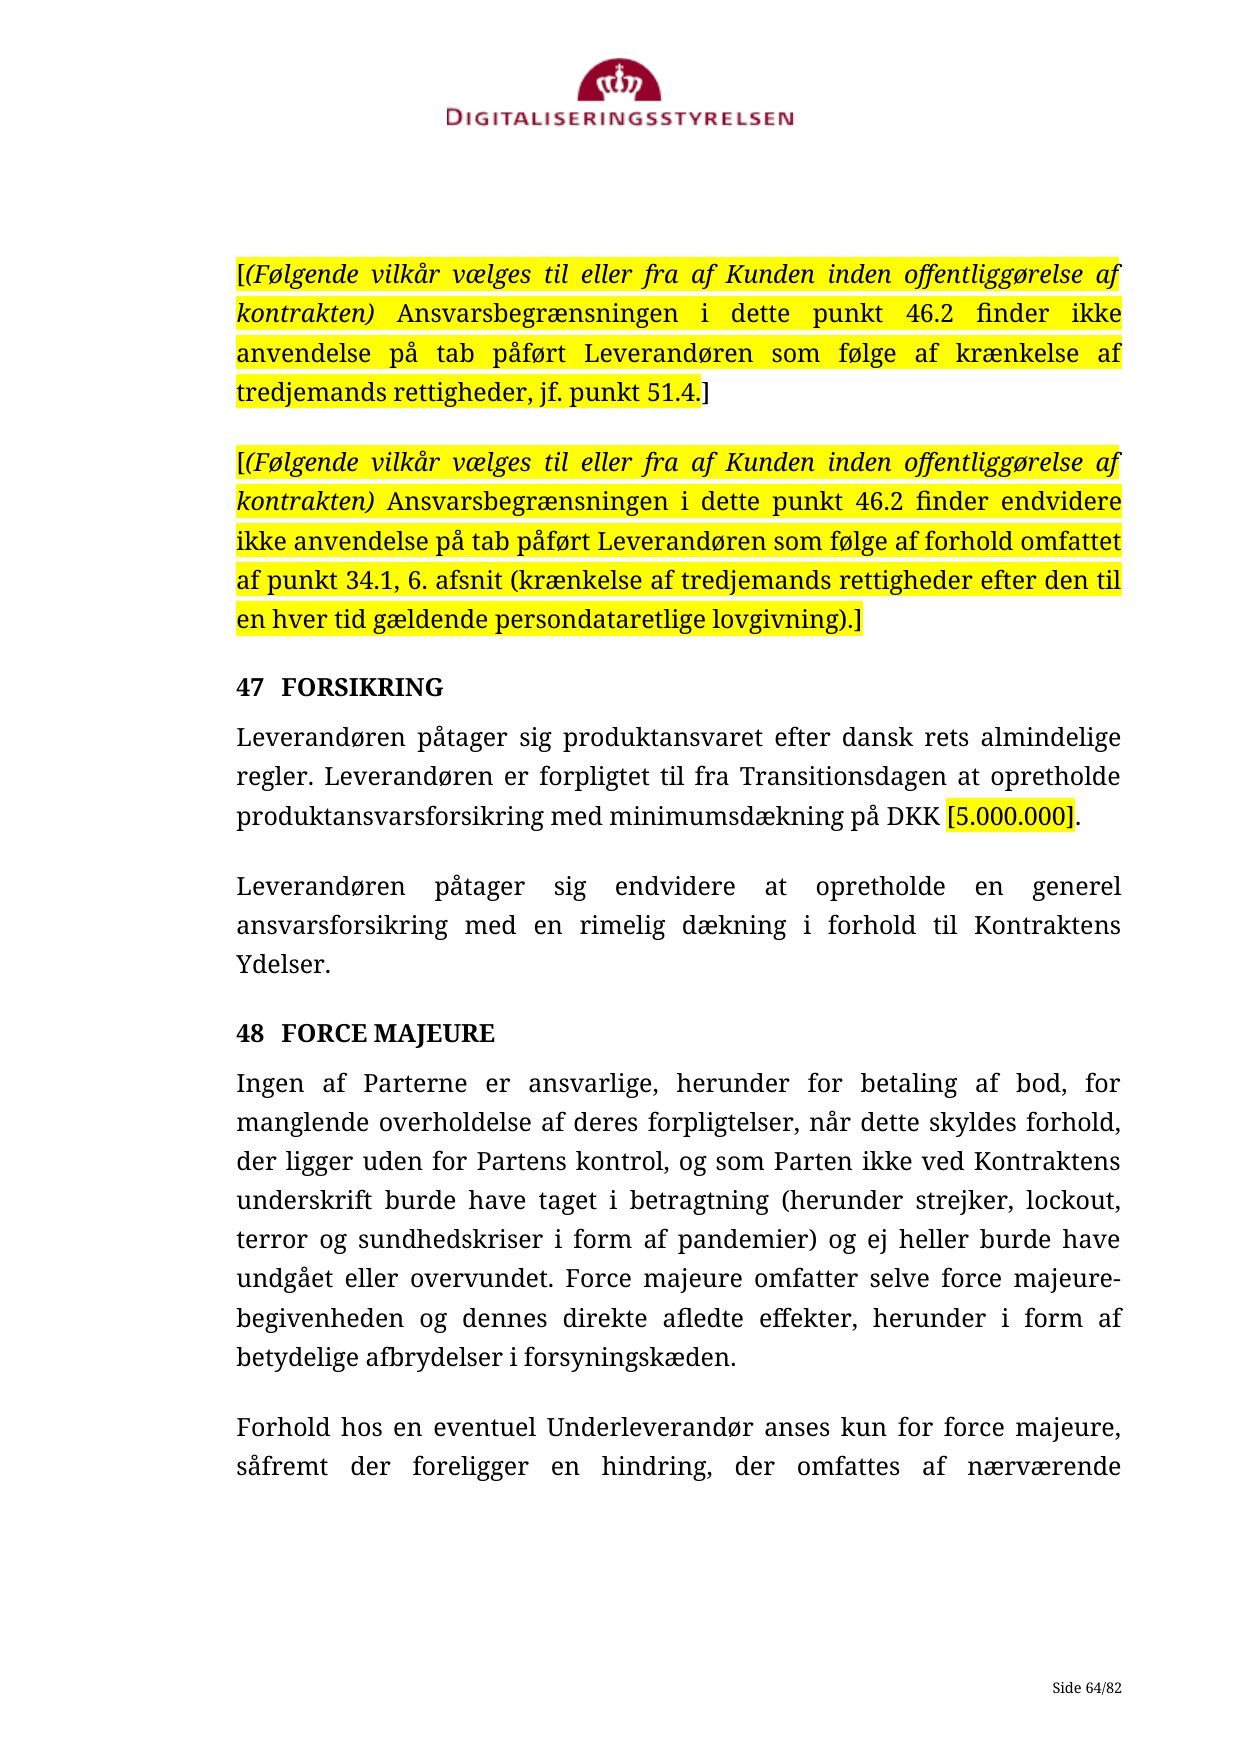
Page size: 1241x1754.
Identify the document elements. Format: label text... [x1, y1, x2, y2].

text [(Følgende vilkår vælges til eller fra af Kunden inden offentliggørelse af kontrakten) Ansvarsbegrænsningen i dette punkt 46.2 finder endvidere ikke anvendelse på tab påført Leverandøren som følge af forhold omfattet af punkt 34.1, 6. afsnit (krænkelse af tredjemands rettigheder efter den til en hver tid gældende persondataretlige lovgivning).] [236, 596, 1122, 636]
text Leverandøren påtager sig endvidere at opretholde en generel ansvarsforsikring med en rimelig dækning i forhold til Kontraktens Ydelser. [236, 868, 1122, 981]
text [(Følgende vilkår vælges til eller fra af Kunden inden offentliggørelse af kontrakten) Ansvarsbegrænsningen i dette punkt 46.2 finder ikke anvendelse på tab påført Leverandøren som følge af krænkelse af tredjemands rettigheder, jf. punkt 51.4.] [236, 265, 1122, 296]
subtitle Force majeure [236, 1017, 1122, 1048]
text [(Følgende vilkår vælges til eller fra af Kunden inden offentliggørelse af kontrakten) Ansvarsbegrænsningen i dette punkt 46.2 finder ikke anvendelse på tab påført Leverandøren som følge af krænkelse af tredjemands rettigheder, jf. punkt 51.4.] [236, 369, 1122, 408]
text Leverandøren påtager sig produktansvaret efter dansk rets almindelige regler. Leverandøren er forpligtet til fra Transitionsdagen at opretholde produktansvarsforsikring med minimumsdækning på DKK [5.000.000]. [236, 720, 1122, 832]
text Ingen af Parterne er ansvarlige, herunder for betaling af bod, for manglende overholdelse af deres forpligtelser, når dette skyldes forhold, der ligger uden for Partens kontrol, og som Parten ikke ved Kontraktens underskrift burde have taget i betragtning (herunder strejker, lockout, terror og sundhedskriser i form af pandemier) og ej heller burde have undgået eller overvundet. Force majeure omfatter selve force majeure-begivenheden og dennes direkte afledte effekter, herunder i form af betydelige afbrydelser i forsyningskæden. [236, 1065, 1122, 1373]
picture [447, 58, 794, 127]
text [(Følgende vilkår vælges til eller fra af Kunden inden offentliggørelse af kontrakten) Ansvarsbegrænsningen i dette punkt 46.2 finder endvidere ikke anvendelse på tab påført Leverandøren som følge af forhold omfattet af punkt 34.1, 6. afsnit (krænkelse af tredjemands rettigheder efter den til en hver tid gældende persondataretlige lovgivning).] [236, 453, 1122, 484]
subtitle Forsikring [236, 672, 1122, 703]
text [236, 1410, 1122, 1483]
